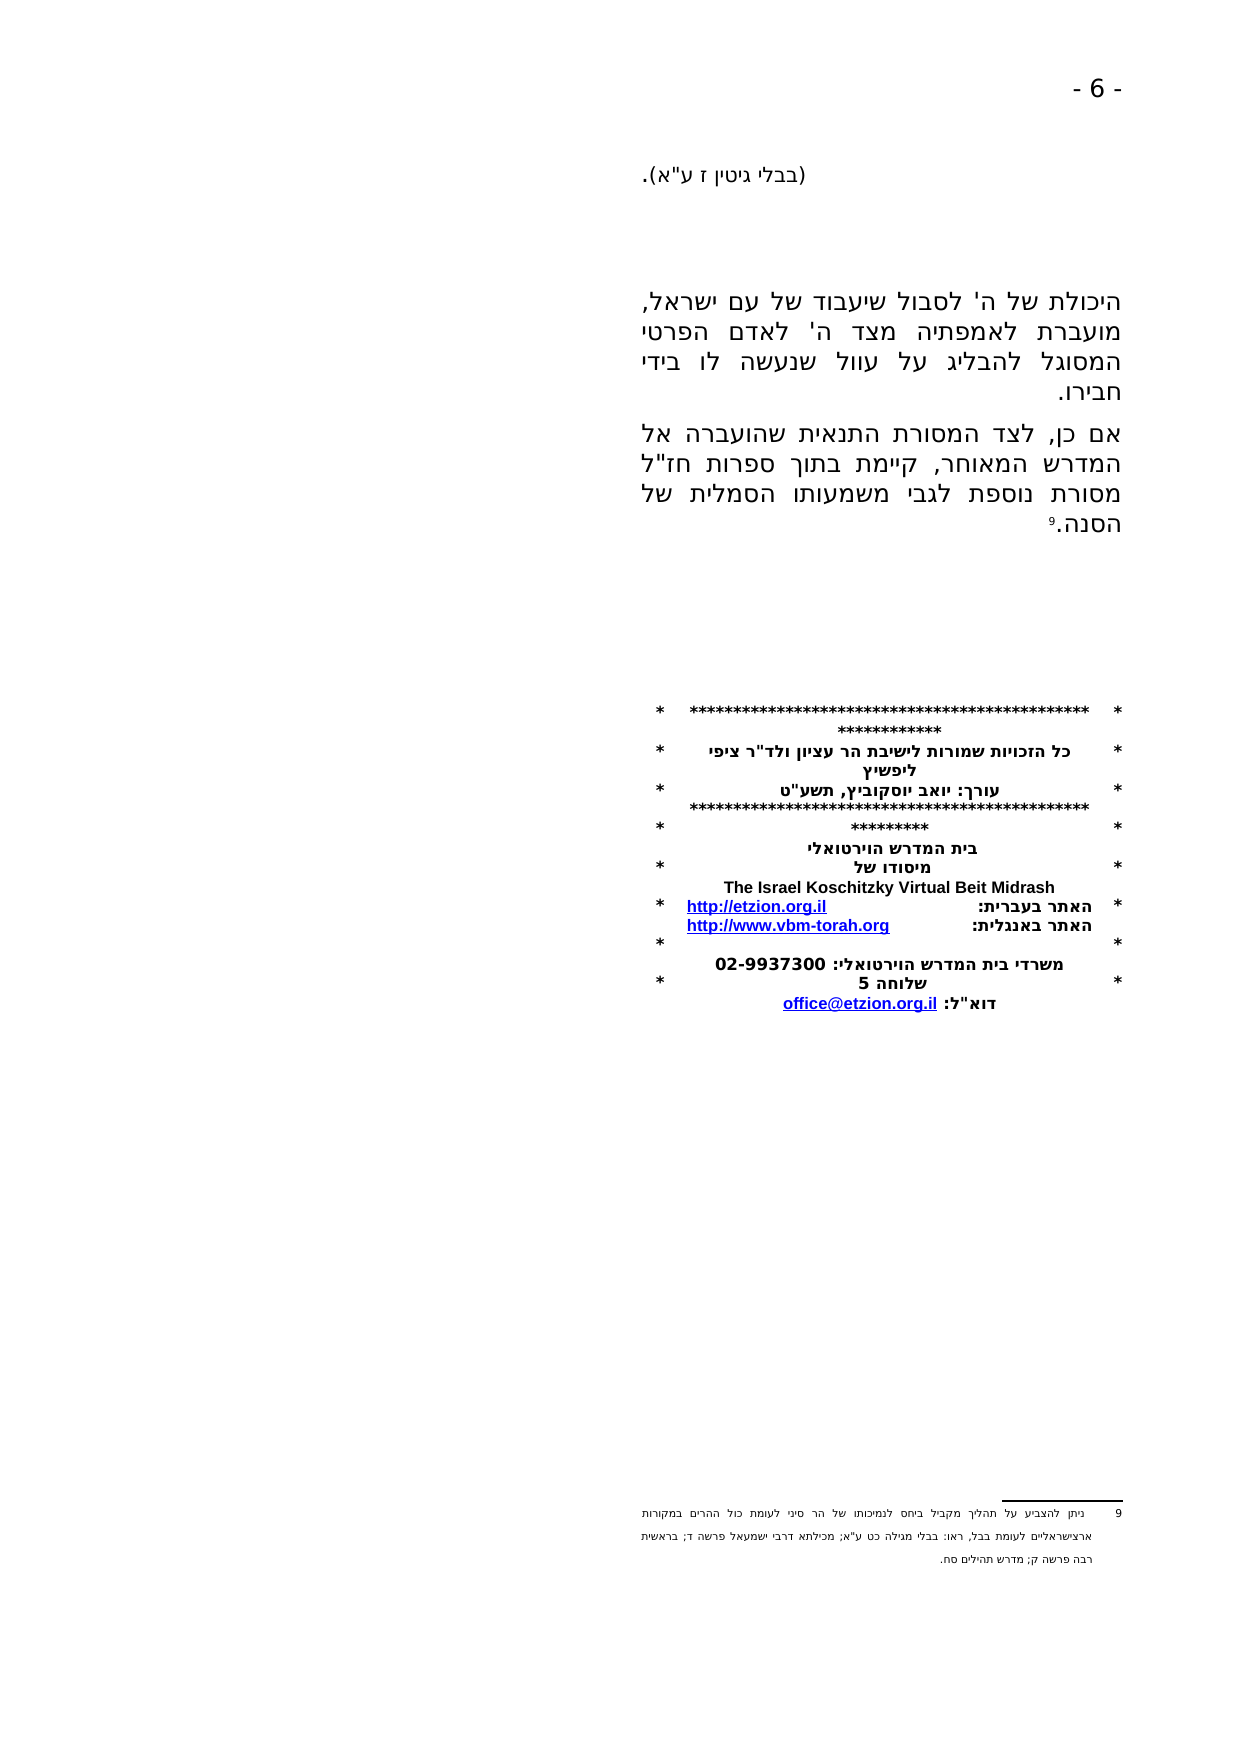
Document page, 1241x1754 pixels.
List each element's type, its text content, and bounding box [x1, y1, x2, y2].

table_header * [1104, 703, 1133, 742]
text היכולת של ה' לסבול שיעבוד של עם ישראל, מועברת לאמפתיה מצד ה' לאדם הפרטי המסוגל להבליג על עוול שנעשה לו בידי חבירו. [641, 286, 1122, 406]
table_header * [646, 703, 676, 742]
text אם כן, לצד המסורת התנאית שהועברה אל המדרש המאוחר, קיימת בתוך ספרות חז"ל מסורת נוספת לגבי משמעותו הסמלית של הסנה. [641, 419, 1122, 539]
text (בבלי גיטין ז ע"א). [641, 159, 1047, 189]
table_cell * * * * * * * [1104, 742, 1133, 1032]
table_header ********************************************************** [676, 703, 1104, 742]
table_cell כל הזכויות שמורות לישיבת הר עציון ולד"ר ציפי ליפשיץ עורך: יואב יוסקוביץ, תשע"ט ******************************************************* בית המדרש הוירטואלי מיסודו של The Israel Koschitzky Virtual Beit Midrash האתר בעברית: http://etzion.org.il האתר באנגלית: http://www.vbm-torah.org משרדי בית המדרש הוירטואלי: 02-9937300 שלוחה 5 דוא"ל: office@etzion.org.il [676, 742, 1104, 1032]
table_cell * * * * * * * [646, 742, 676, 1032]
